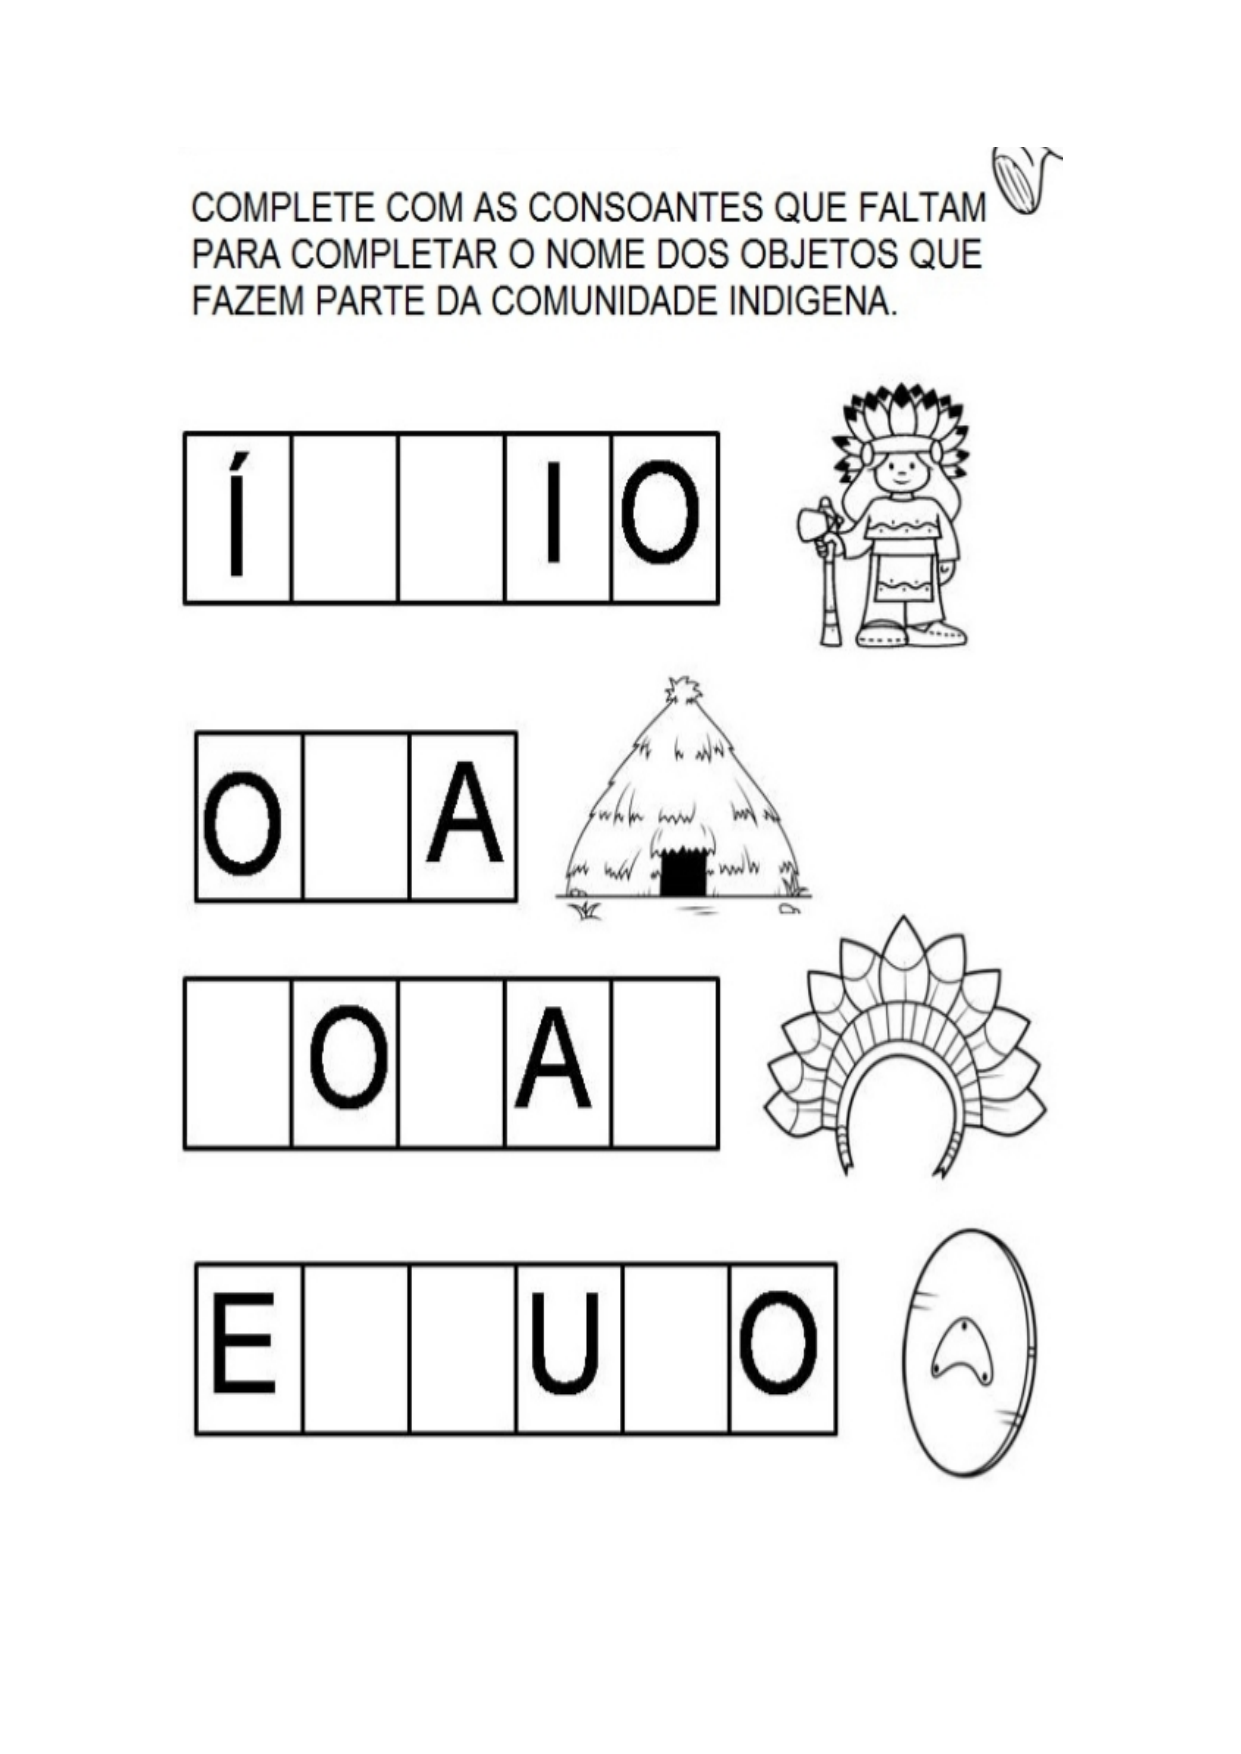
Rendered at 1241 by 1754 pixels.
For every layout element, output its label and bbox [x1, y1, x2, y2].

picture [177, 147, 1063, 1545]
